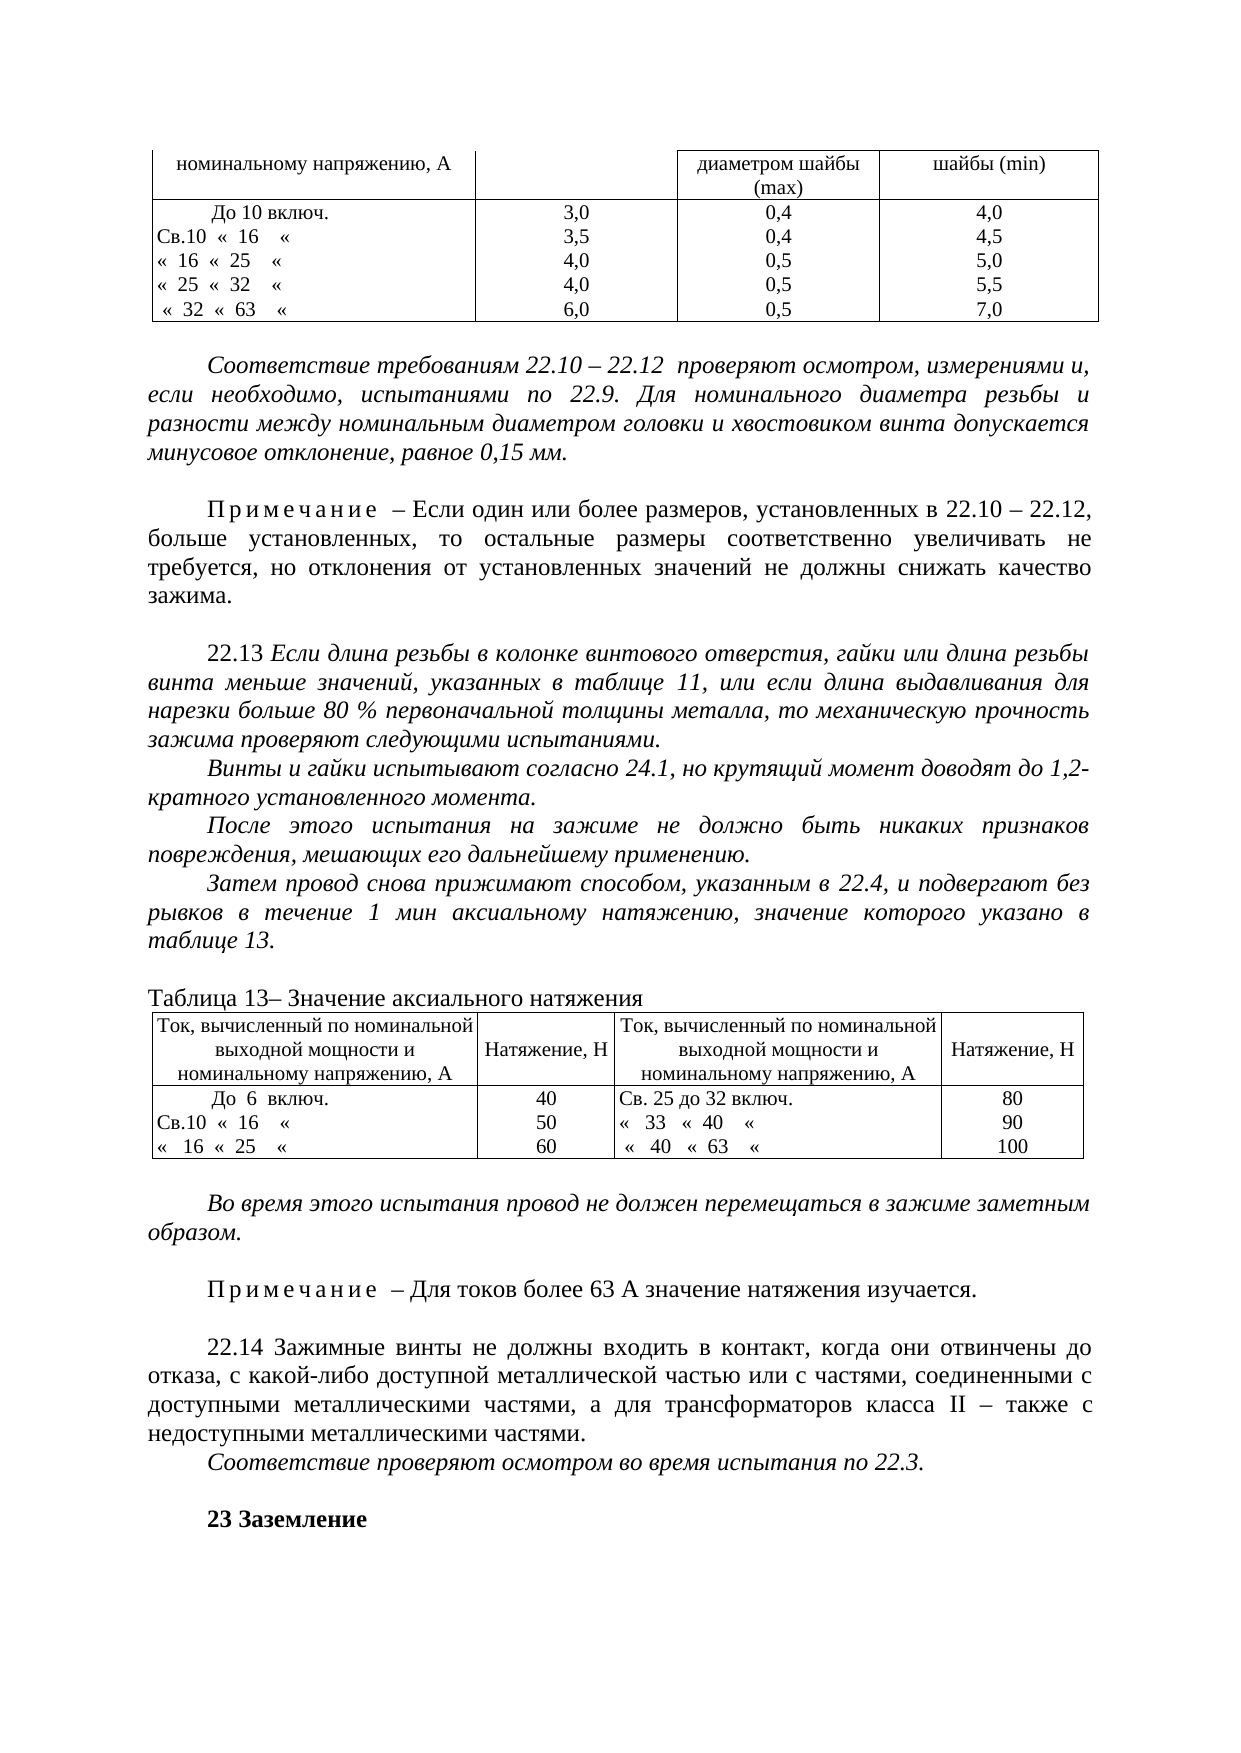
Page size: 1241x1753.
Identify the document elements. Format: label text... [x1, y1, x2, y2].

table_cell 4,5 [880, 224, 1098, 248]
table_cell « 16 « 25 « [153, 248, 475, 272]
table_cell 5,0 [880, 248, 1098, 272]
table_cell 6,0 [476, 296, 677, 321]
table_cell Св.10 « 16 « [153, 1110, 477, 1134]
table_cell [475, 150, 677, 199]
text Во время этого испытания провод не должен перемещаться в зажиме заметным образом. [148, 1188, 1093, 1245]
table_cell « 32 « 63 « [153, 296, 475, 321]
table_header Ток, вычисленный по номинальной выходной мощности и номинальному напряжению, А [153, 1013, 477, 1085]
table_cell 4,0 [476, 273, 677, 296]
table_cell 80 [942, 1086, 1083, 1110]
table_cell 0,4 [678, 224, 879, 248]
table_cell 90 [942, 1110, 1083, 1134]
table_cell Св. 25 до 32 включ. [615, 1086, 941, 1110]
table_cell « 25 « 32 « [153, 273, 475, 296]
table_header Ток, вычисленный по номинальной выходной мощности и номинальному напряжению, А [615, 1013, 941, 1085]
text После этого испытания на зажиме не должно быть никаких признаков повреждения, мешающих его дальнейшему применению. [148, 810, 1092, 868]
text Примечание – Для токов более 63 А значение натяжения изучается. [148, 1274, 1093, 1303]
table_cell 7,0 [880, 296, 1098, 321]
table_cell « 40 « 63 « [615, 1134, 941, 1158]
text 22.13 Если длина резьбы в колонке винтового отверстия, гайки или длина резьбы винта меньше значений, указанных в таблице 11, или если длина выдавливания для нарезки больше 80 % первоначальной толщины металла, то механическую прочность зажима проверяют следующими испытаниями. [148, 638, 1092, 753]
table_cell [678, 151, 879, 199]
table_cell « 33 « 40 « [615, 1110, 941, 1134]
table_cell « 16 « 25 « [153, 1134, 477, 1158]
table_cell 60 [478, 1134, 614, 1158]
text Винты и гайки испытывают согласно 24.1, но крутящий момент доводят до 1,2-кратного установленного момента. [148, 753, 1092, 810]
text 23 Заземление [148, 1504, 1093, 1533]
table_header Натяжение, Н [942, 1013, 1083, 1085]
table_cell Св.10 « 16 « [153, 224, 475, 248]
text 22.14 Зажимные винты не должны входить в контакт, когда они отвинчены до отказа, с какой-либо доступной металлической частью или с частями, соединенными с доступными металлическими частями, а для трансформаторов класса II – также с недоступными металлическими частями. [148, 1332, 1093, 1447]
table_cell 50 [478, 1110, 614, 1134]
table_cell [880, 151, 1098, 199]
table_header Натяжение, Н [478, 1013, 614, 1085]
table_cell 3,0 [476, 200, 677, 224]
table_cell 4,0 [476, 248, 677, 272]
table_cell 0,4 [678, 200, 879, 224]
table_cell 0,5 [678, 296, 879, 321]
table_cell До 6 включ. [153, 1086, 477, 1110]
text Затем провод снова прижимают способом, указанным в 22.4, и подвергают без рывков в течение 1 мин аксиальному натяжению, значение которого указано в таблице 13. [148, 868, 1092, 954]
text Соответствие проверяют осмотром во время испытания по 22.3. [148, 1447, 1093, 1475]
text Примечание – Если один или более размеров, установленных в 22.10 – 22.12, больше установленных, то остальные размеры соответственно увеличивать не требуется, но отклонения от установленных значений не должны снижать качество зажима. [148, 494, 1092, 609]
table_cell 100 [942, 1134, 1083, 1158]
table_cell 3,5 [476, 224, 677, 248]
table_cell До 10 включ. [153, 200, 475, 224]
table_cell 40 [478, 1086, 614, 1110]
text Соответствие требованиям 22.10 – 22.12 проверяют осмотром, измерениями и, если необходимо, испытаниями по 22.9. Для номинального диаметра резьбы и разности между номинальным диаметром головки и хвостовиком винта допускается минусовое отклонение, равное 0,15 мм. [148, 350, 1092, 465]
table_cell 0,5 [678, 248, 879, 272]
text Таблица 13– Значение аксиального натяжения [148, 983, 1092, 1012]
table_cell 5,5 [880, 273, 1098, 296]
table_cell 0,5 [678, 273, 879, 296]
table_cell 4,0 [880, 200, 1098, 224]
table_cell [153, 150, 475, 199]
